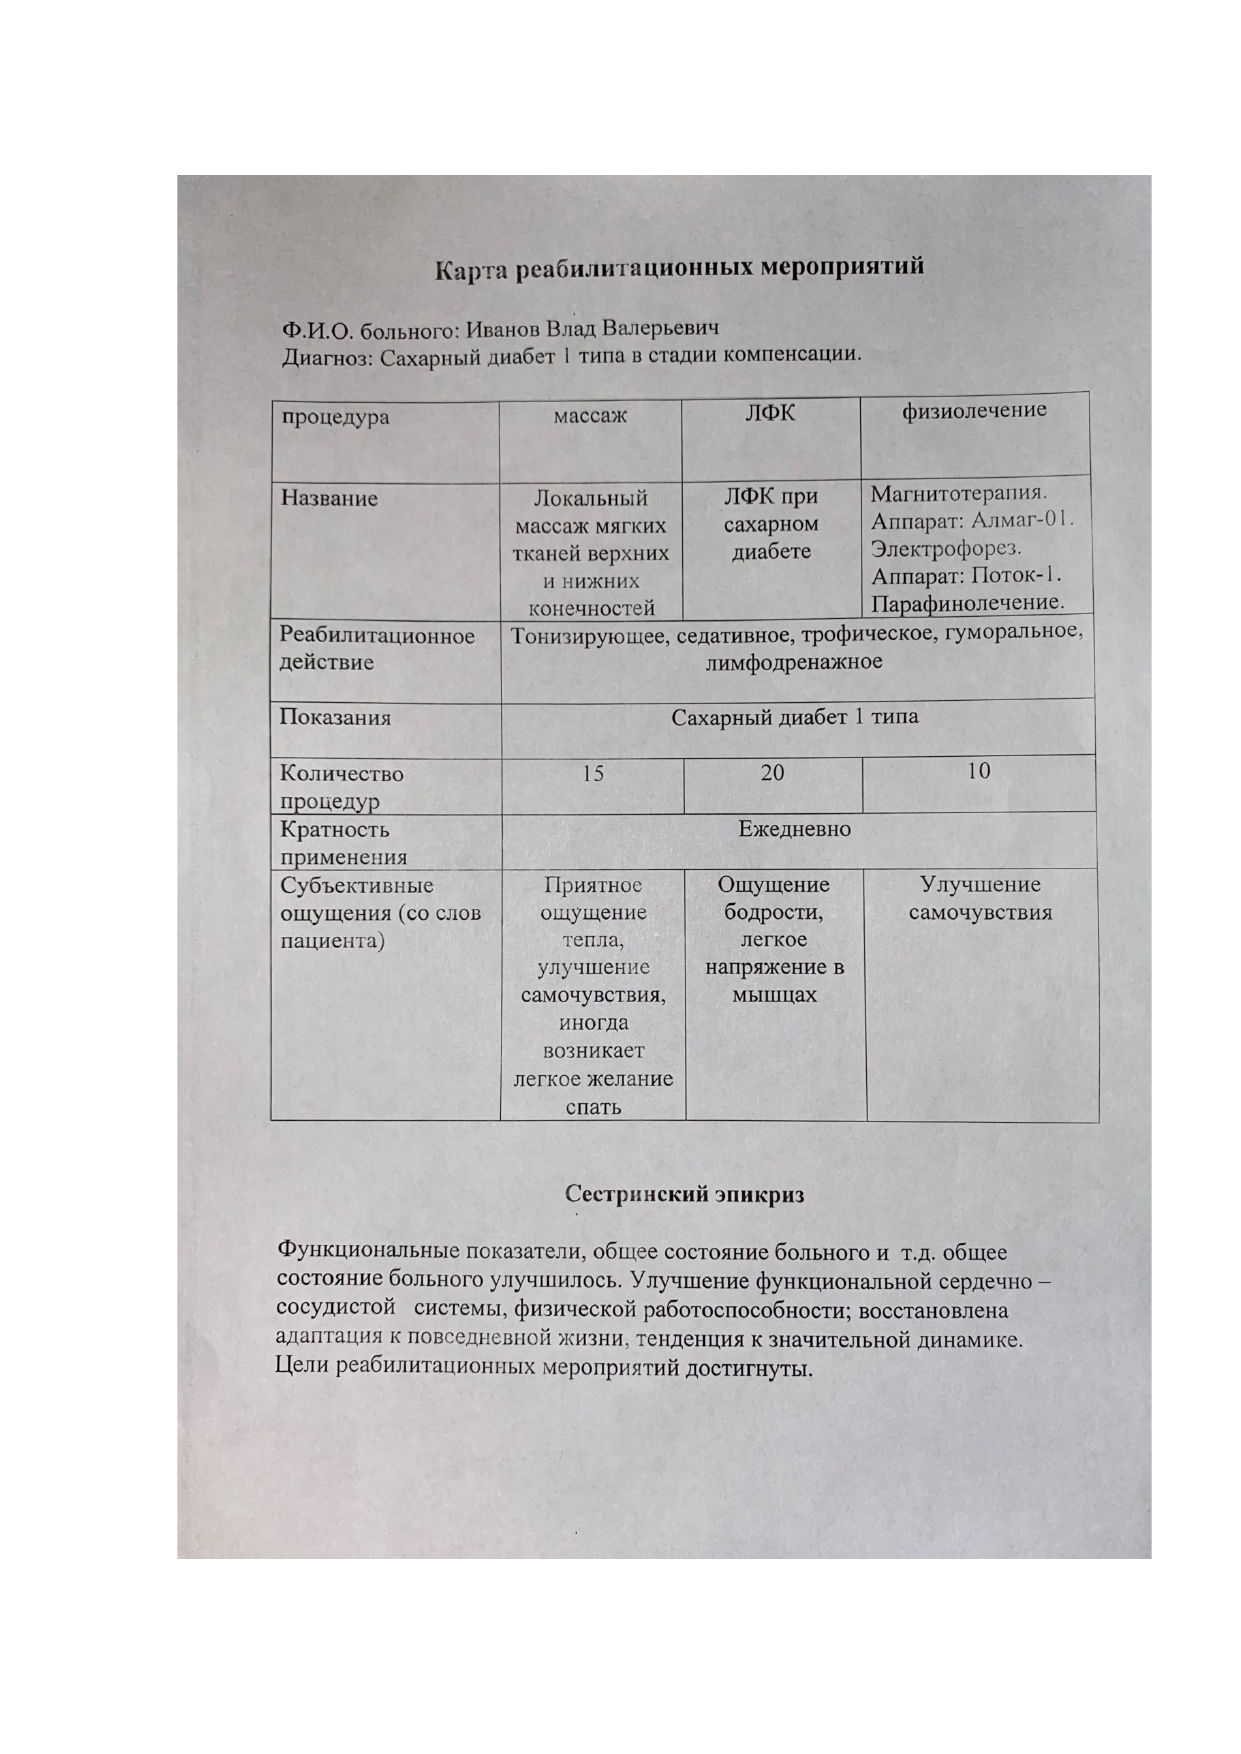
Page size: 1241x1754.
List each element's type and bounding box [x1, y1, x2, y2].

picture [177, 175, 1152, 1559]
